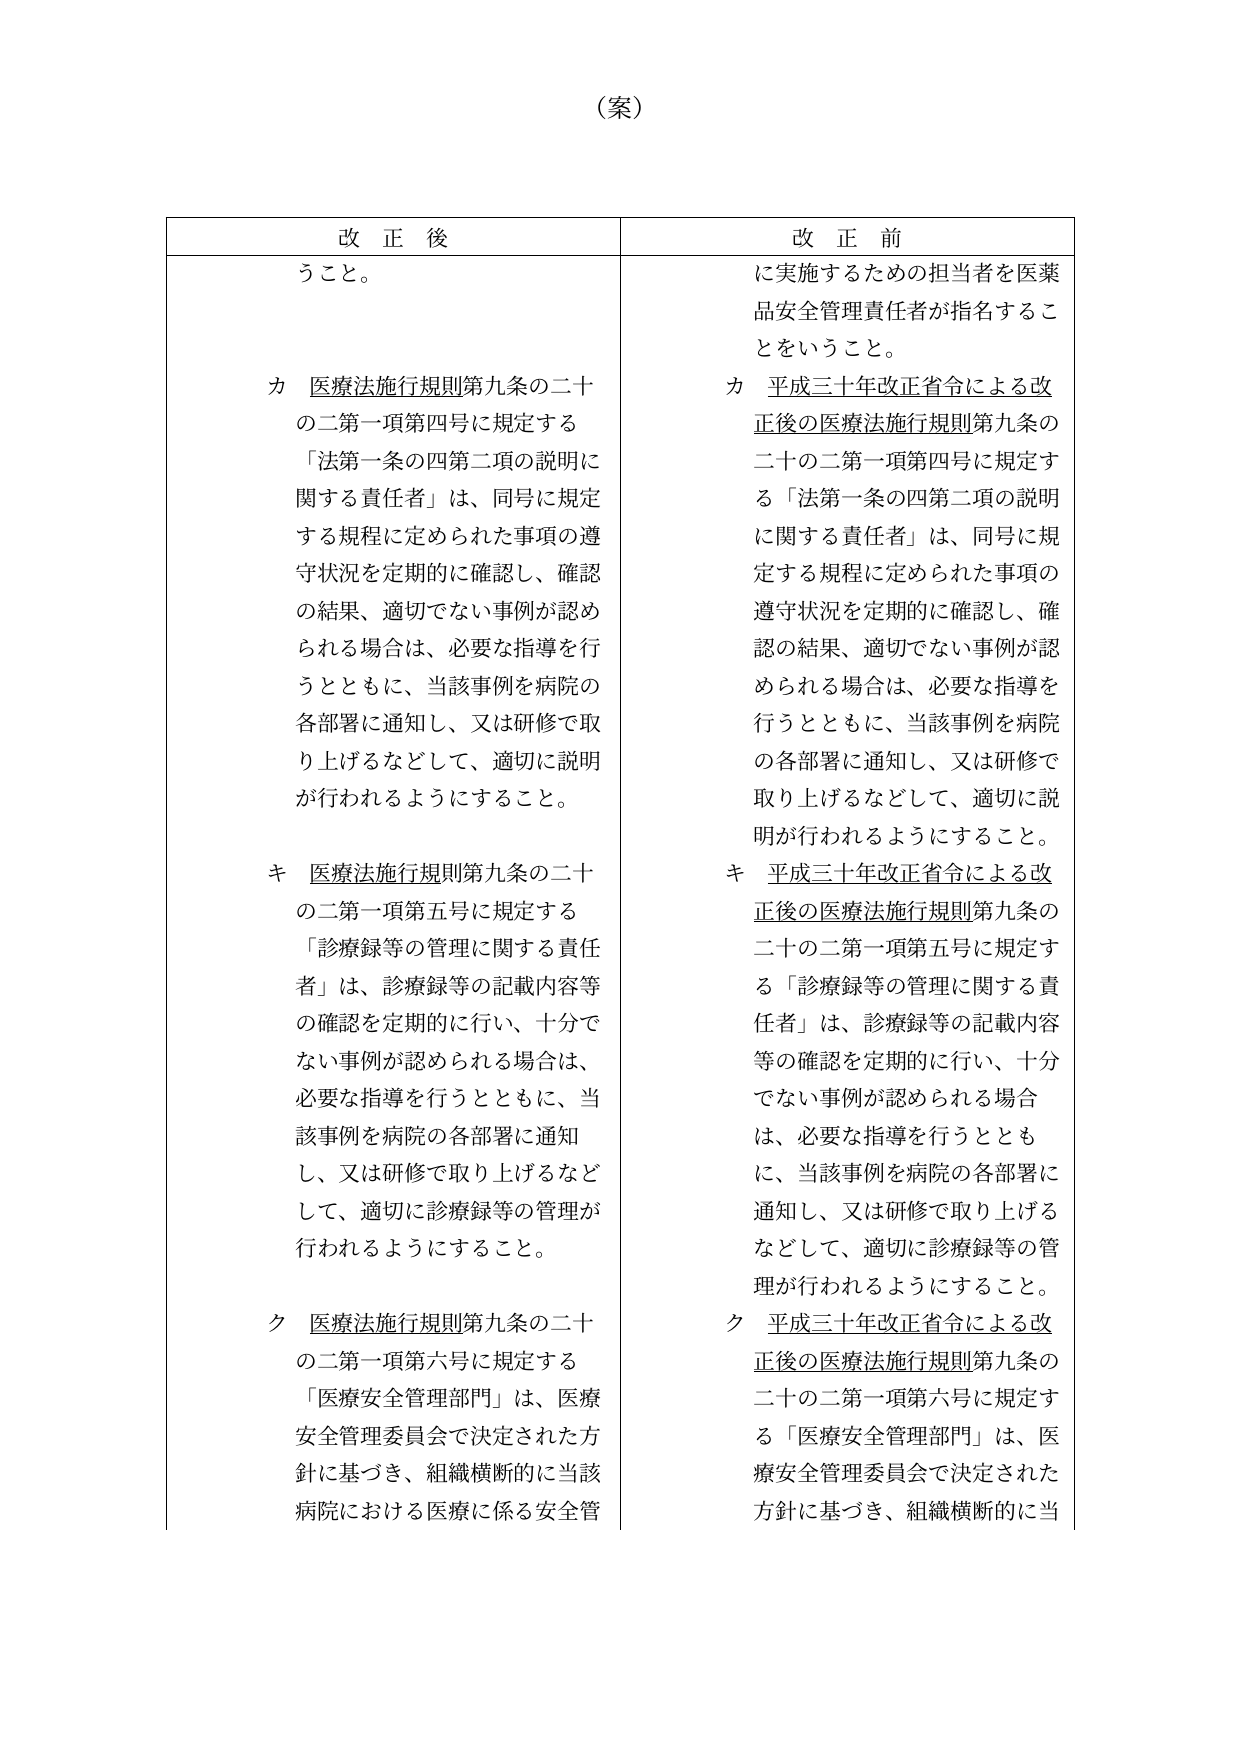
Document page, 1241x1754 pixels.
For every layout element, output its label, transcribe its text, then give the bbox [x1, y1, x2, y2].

table_header 改 正 前 [621, 218, 1074, 255]
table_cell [621, 256, 1074, 1530]
table_header 改 正 後 [167, 218, 620, 255]
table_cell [167, 256, 620, 1530]
